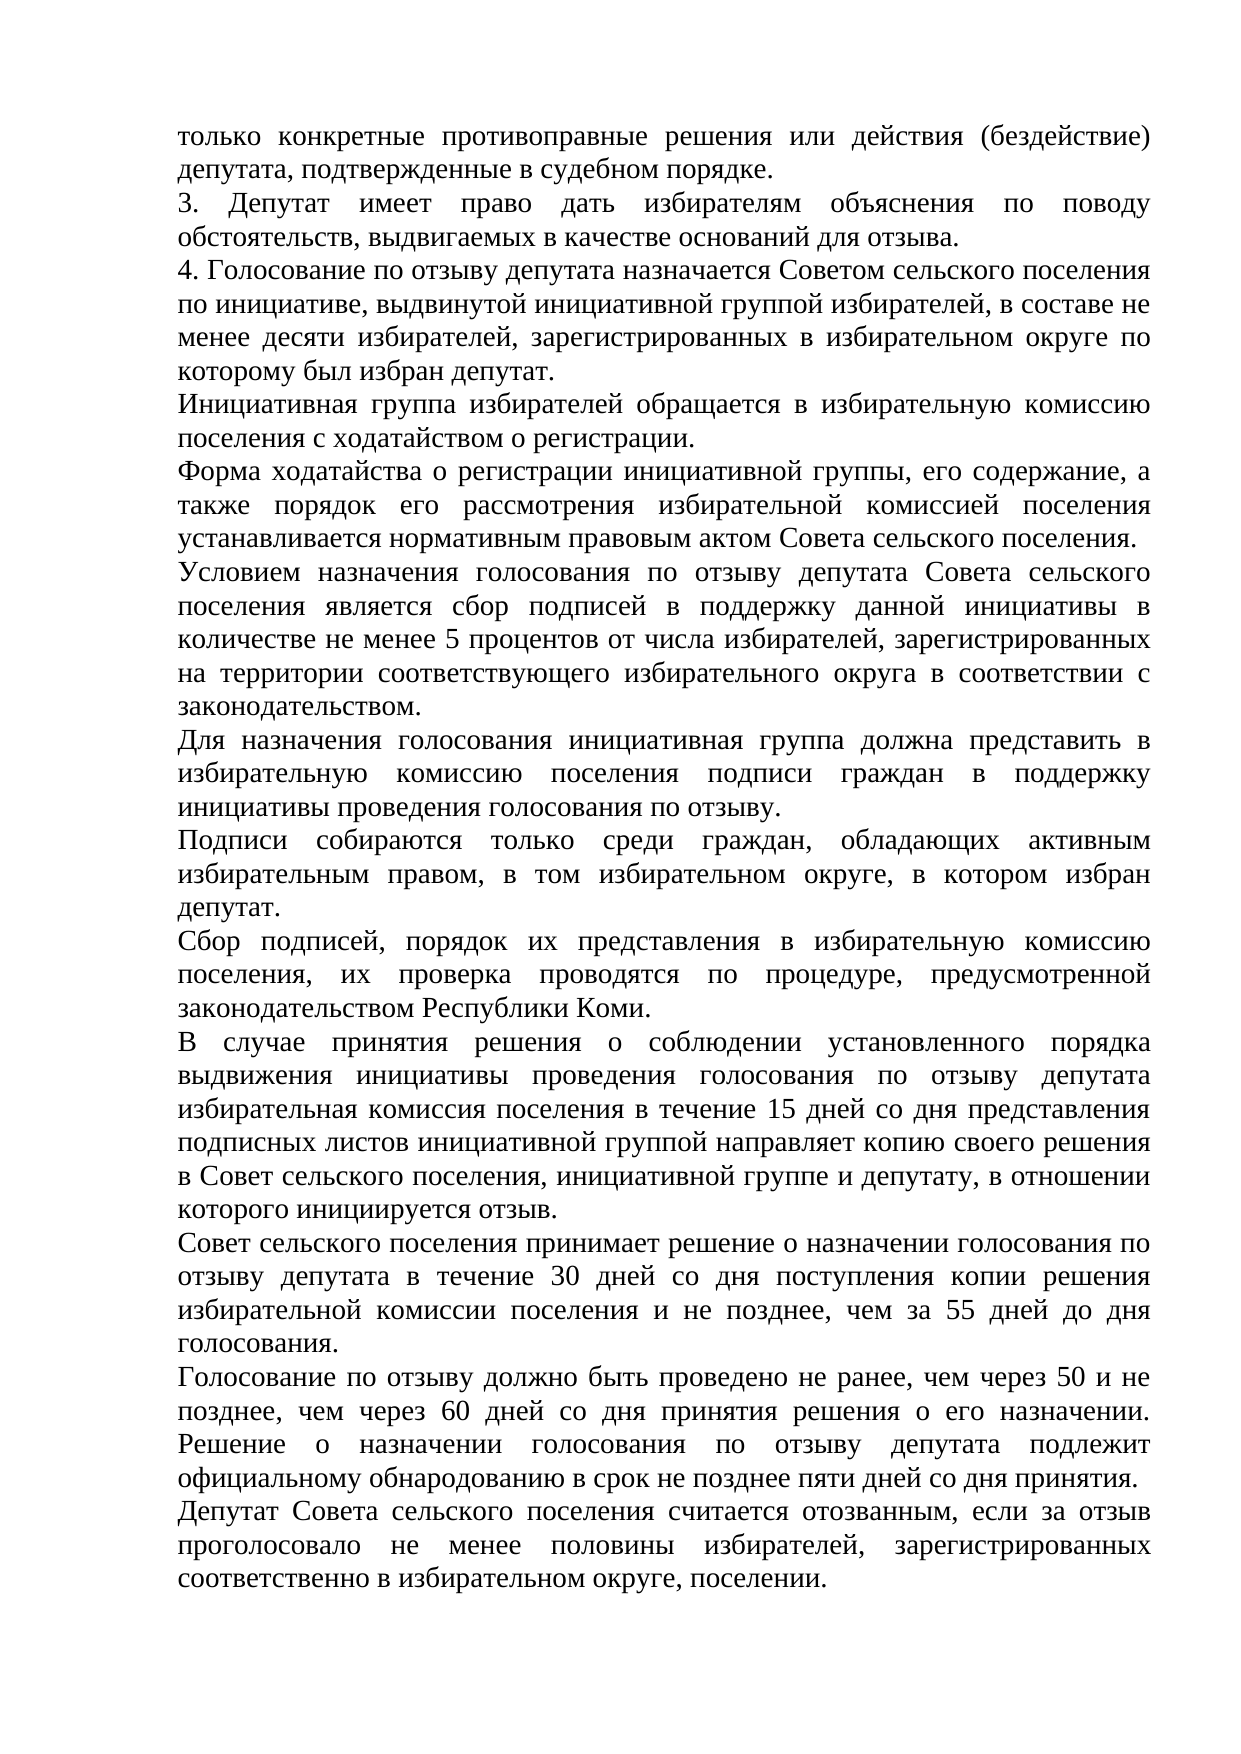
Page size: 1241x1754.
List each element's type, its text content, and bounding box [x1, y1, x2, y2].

text В случае принятия решения о соблюдении установленного порядка выдвижения инициативы проведения голосования по отзыву депутата избирательная комиссия поселения в течение 15 дней со дня представления подписных листов инициативной группой направляет копию своего решения в Совет сельского поселения, инициативной группе и депутату, в отношении которого инициируется отзыв. [177, 1024, 1152, 1225]
text 3. Депутат имеет право дать избирателям объяснения по поводу обстоятельств, выдвигаемых в качестве оснований для отзыва. [177, 185, 1152, 252]
text Голосование по отзыву должно быть проведено не ранее, чем через 50 и не позднее, чем через 60 дней со дня принятия решения о его назначении. Решение о назначении голосования по отзыву депутата подлежит официальному обнародованию в срок не позднее пяти дней со дня принятия. [177, 1359, 1152, 1493]
text Сбор подписей, порядок их представления в избирательную комиссию поселения, их проверка проводятся по процедуре, предусмотренной законодательством Республики Коми. [177, 923, 1152, 1024]
text Инициативная группа избирателей обращается в избирательную комиссию поселения с ходатайством о регистрации. [177, 386, 1152, 453]
text Форма ходатайства о регистрации инициативной группы, его содержание, а также порядок его рассмотрения избирательной комиссией поселения устанавливается нормативным правовым актом Совета сельского поселения. [177, 453, 1152, 554]
text Для назначения голосования инициативная группа должна представить в избирательную комиссию поселения подписи граждан в поддержку инициативы проведения голосования по отзыву. [177, 722, 1152, 822]
text Совет сельского поселения принимает решение о назначении голосования по отзыву депутата в течение 30 дней со дня поступления копии решения избирательной комиссии поселения и не позднее, чем за 55 дней до дня голосования. [177, 1225, 1152, 1359]
text Условием назначения голосования по отзыву депутата Совета сельского поселения является сбор подписей в поддержку данной инициативы в количестве не менее 5 процентов от числа избирателей, зарегистрированных на территории соответствующего избирательного округа в соответствии с законодательством. [177, 554, 1152, 722]
text 4. Голосование по отзыву депутата назначается Советом сельского поселения по инициативе, выдвинутой инициативной группой избирателей, в составе не менее десяти избирателей, зарегистрированных в избирательном округе по которому был избран депутат. [177, 252, 1152, 386]
text Подписи собираются только среди граждан, обладающих активным избирательным правом, в том избирательном округе, в котором избран депутат. [177, 822, 1152, 923]
text Депутат Совета сельского поселения считается отозванным, если за отзыв проголосовало не менее половины избирателей, зарегистрированных соответственно в избирательном округе, поселении. [177, 1493, 1152, 1594]
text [177, 118, 1152, 185]
